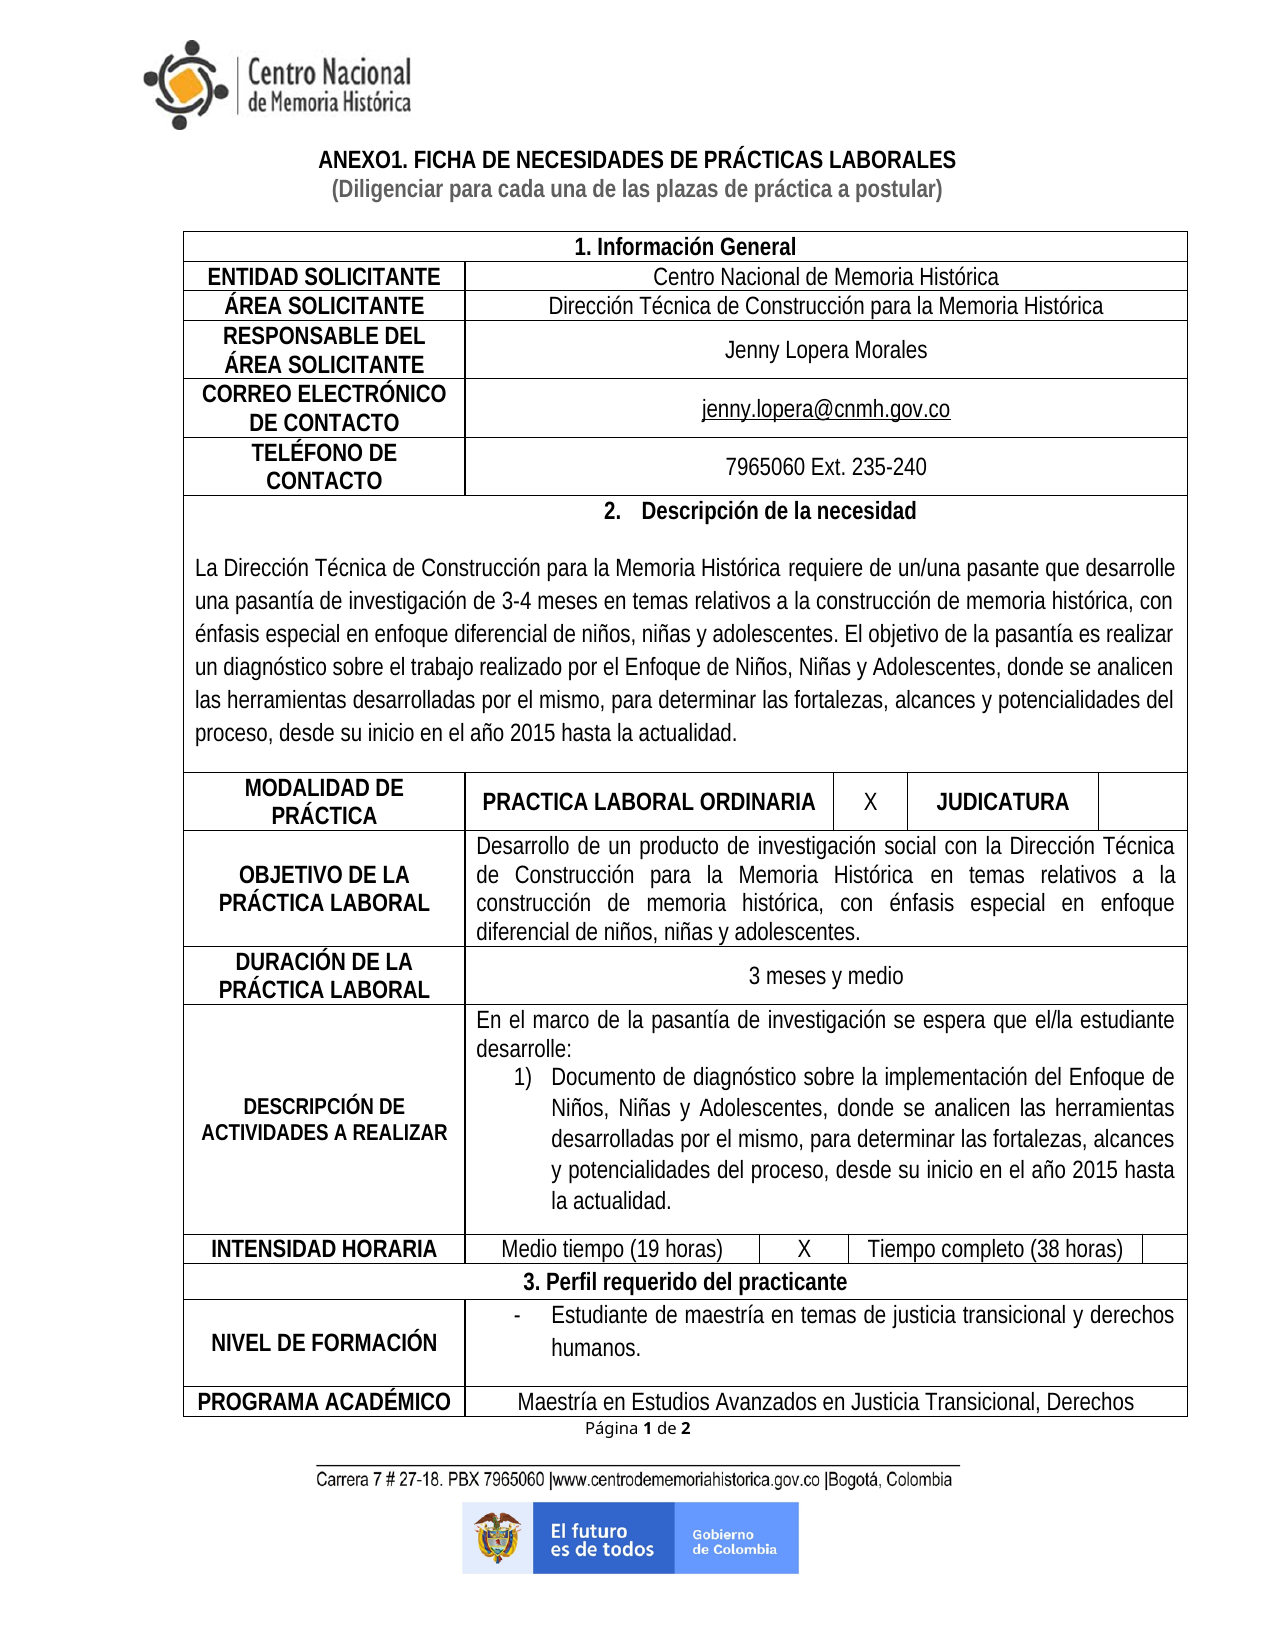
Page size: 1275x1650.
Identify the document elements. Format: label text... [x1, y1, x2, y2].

table_cell Dirección Técnica de Construcción para la Memoria Histórica [466, 291, 1187, 320]
table_cell Descripción de la necesidad La Dirección Técnica de Construcción para la Memoria Histórica requiere de un/una pasante que desarrolle una pasantía de investigación de 3-4 meses en temas relativos a la construcción de memoria histórica, con énfasis especial en enfoque diferencial de niños, niñas y adolescentes. El objetivo de la pasantía es realizar un diagnóstico sobre el trabajo realizado por el Enfoque de Niños, Niñas y Adolescentes, donde se analicen las herramientas desarrolladas por el mismo, para determinar las fortalezas, alcances y potencialidades del proceso, desde su inicio en el año 2015 hasta la actualidad. [184, 496, 1187, 772]
table_cell RESPONSABLE DEL ÁREA SOLICITANTE [184, 321, 464, 378]
table_cell DURACIÓN DE LA PRÁCTICA LABORAL [184, 947, 464, 1004]
table_header 1. Información General [184, 232, 1187, 261]
table_cell OBJETIVO DE LA PRÁCTICA LABORAL [184, 831, 464, 946]
table_cell Centro Nacional de Memoria Histórica [466, 262, 1187, 290]
picture [314, 1462, 961, 1577]
table_cell X [760, 1235, 848, 1263]
table_cell INTENSIDAD HORARIA [184, 1235, 464, 1263]
table_cell X [834, 773, 907, 830]
table_cell 3. Perfil requerido del practicante [184, 1264, 1187, 1298]
table_cell [1099, 773, 1187, 830]
text (Diligenciar para cada una de las plazas de práctica a postular) [177, 174, 1098, 202]
table_cell TELÉFONO DE CONTACTO [184, 438, 464, 495]
table_cell CORREO ELECTRÓNICO DE CONTACTO [184, 379, 464, 437]
table_cell 7965060 Ext. 235-240 [466, 438, 1187, 495]
table_cell NIVEL DE FORMACIÓN [184, 1300, 464, 1386]
table_cell MODALIDAD DE PRÁCTICA [184, 773, 464, 830]
table_cell Maestría en Estudios Avanzados en Justicia Transicional, Derechos Humanos y Estado de Derecho. [466, 1387, 1187, 1416]
table_cell 3 meses y medio [466, 947, 1187, 1004]
table_cell Desarrollo de un producto de investigación social con la Dirección Técnica de Construcción para la Memoria Histórica en temas relativos a la construcción de memoria histórica, con énfasis especial en enfoque diferencial de niños, niñas y adolescentes. [466, 831, 1187, 946]
table_cell JUDICATURA [908, 773, 1098, 830]
table_cell jenny.lopera@cnmh.gov.co [466, 379, 1187, 437]
table_cell ENTIDAD SOLICITANTE [184, 262, 464, 290]
table_cell DESCRIPCIÓN DE ACTIVIDADES A REALIZAR [184, 1005, 464, 1233]
subtitle ANEXO1. FICHA DE NECESIDADES DE PRÁCTICAS LABORALES [177, 145, 1098, 174]
table_cell PRACTICA LABORAL ORDINARIA [466, 773, 833, 830]
table_cell En el marco de la pasantía de investigación se espera que el/la estudiante desarrolle: Documento de diagnóstico sobre la implementación del Enfoque de Niños, Niñas y Adolescentes, donde se analicen las herramientas desarrolladas por el mismo, para determinar las fortalezas, alcances y potencialidades del proceso, desde su inicio en el año 2015 hasta la actualidad. [466, 1005, 1187, 1233]
picture [143, 40, 411, 130]
table_cell Medio tiempo (19 horas) [466, 1235, 759, 1263]
table_cell Tiempo completo (38 horas) [849, 1235, 1142, 1263]
table_cell PROGRAMA ACADÉMICO [184, 1387, 464, 1416]
table_cell Jenny Lopera Morales [466, 321, 1187, 378]
table_cell ÁREA SOLICITANTE [184, 291, 464, 320]
table_cell [1143, 1235, 1187, 1263]
table_cell Estudiante de maestría en temas de justicia transicional y derechos humanos. [466, 1300, 1187, 1386]
